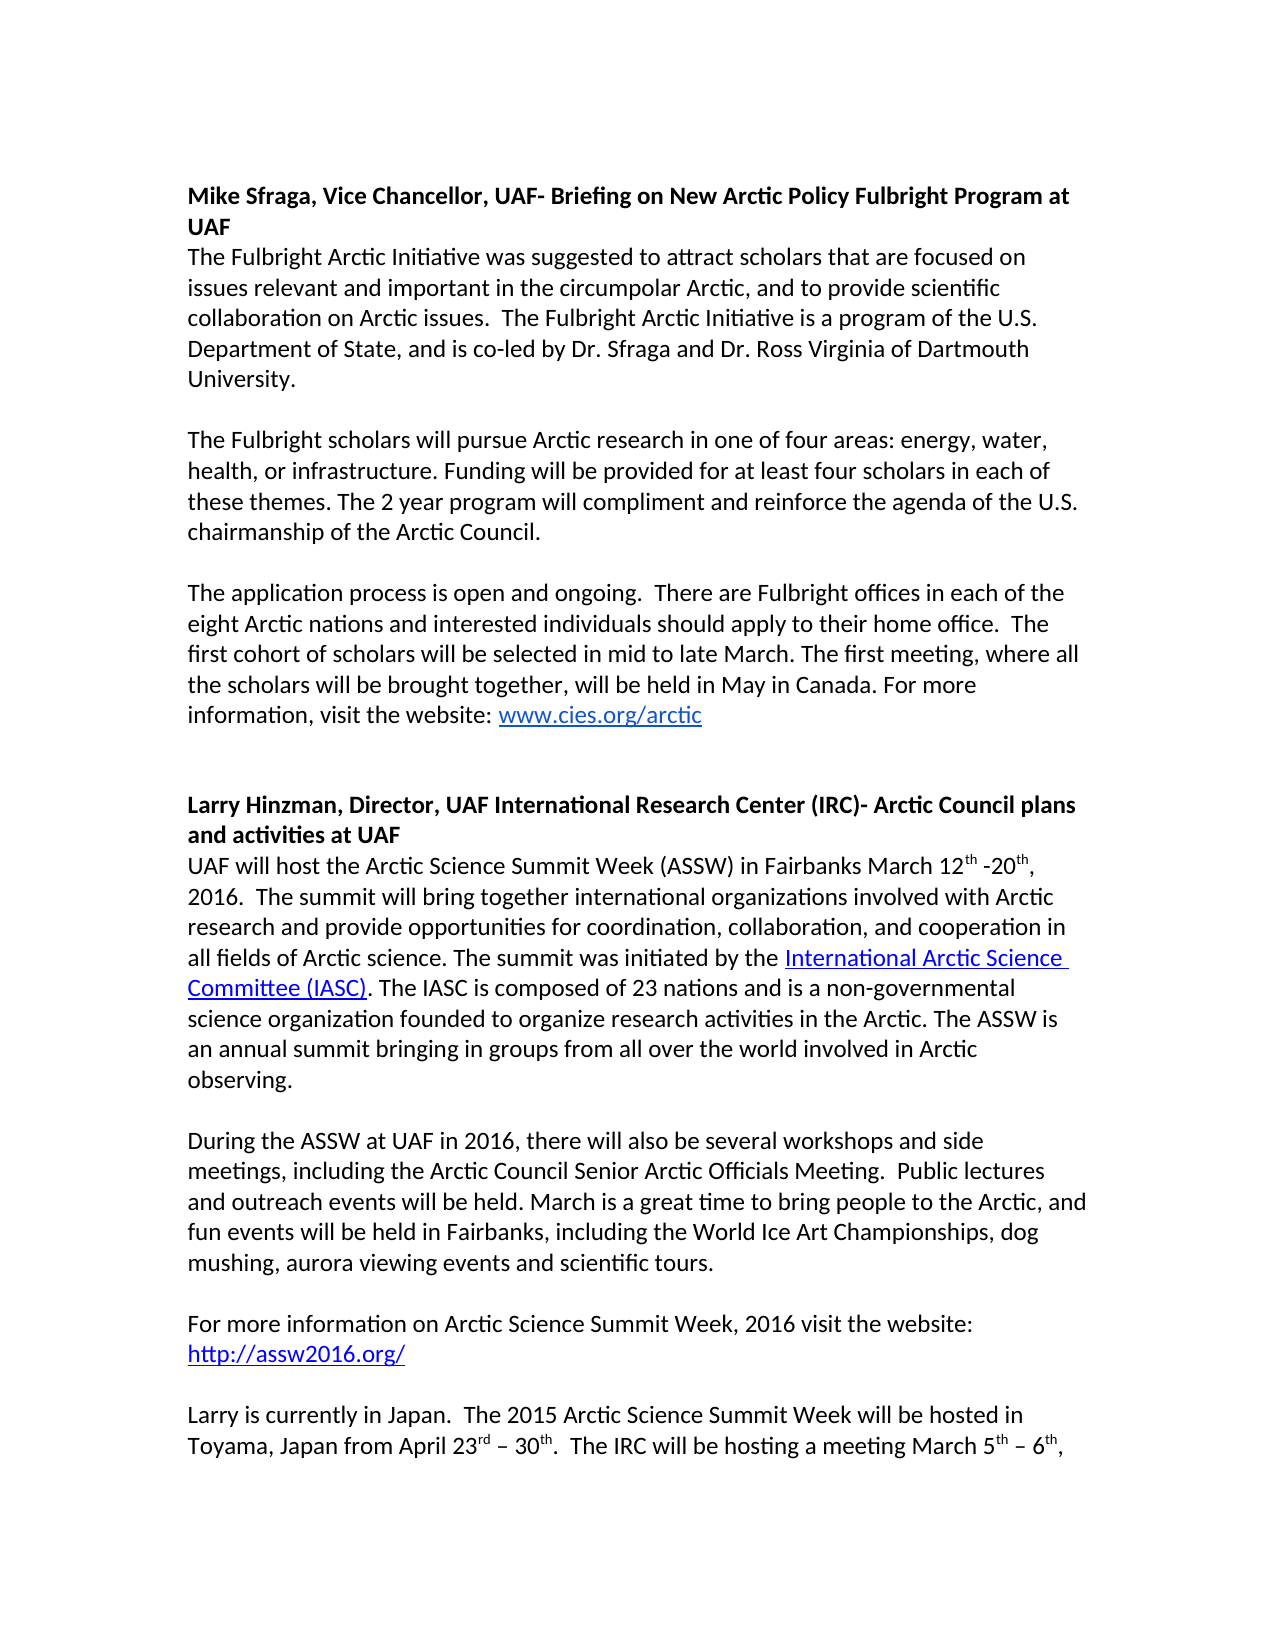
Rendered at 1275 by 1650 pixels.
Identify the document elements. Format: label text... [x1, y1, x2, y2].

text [187, 1399, 1087, 1461]
text UAF will host the Arctic Science Summit Week (ASSW) in Fairbanks March 12th -20th, 2016. The summit will bring together international organizations involved with Arctic research and provide opportunities for coordination, collaboration, and cooperation in all fields of Arctic science. The summit was initiated by the International Arctic Science Committee (IASC). The IASC is composed of 23 nations and is a non-governmental science organization founded to organize research activities in the Arctic. The ASSW is an annual summit bringing in groups from all over the world involved in Arctic observing. [187, 850, 1087, 1094]
text The application process is open and ongoing. There are Fulbright offices in each of the eight Arctic nations and interested individuals should apply to their home office. The first cohort of scholars will be selected in mid to late March. The first meeting, where all the scholars will be brought together, will be held in May in Canada. For more information, visit the website: www.cies.org/arctic [187, 577, 1087, 730]
text For more information on Arctic Science Summit Week, 2016 visit the website: http://assw2016.org/ [187, 1308, 1087, 1369]
text Mike Sfraga, Vice Chancellor, UAF- Briefing on New Arctic Policy Fulbright Program at UAF [187, 181, 1087, 242]
text During the ASSW at UAF in 2016, there will also be several workshops and side meetings, including the Arctic Council Senior Arctic Officials Meeting. Public lectures and outreach events will be held. March is a great time to bring people to the Arctic, and fun events will be held in Fairbanks, including the World Ice Art Championships, dog mushing, aurora viewing events and scientific tours. [187, 1125, 1087, 1277]
text Larry Hinzman, Director, UAF International Research Center (IRC)- Arctic Council plans and activities at UAF [187, 789, 1087, 850]
text The Fulbright Arctic Initiative was suggested to attract scholars that are focused on issues relevant and important in the circumpolar Arctic, and to provide scientific collaboration on Arctic issues. The Fulbright Arctic Initiative is a program of the U.S. Department of State, and is co-led by Dr. Sfraga and Dr. Ross Virginia of Dartmouth University. [187, 242, 1087, 394]
text The Fulbright scholars will pursue Arctic research in one of four areas: energy, water, health, or infrastructure. Funding will be provided for at least four scholars in each of these themes. The 2 year program will compliment and reinforce the agenda of the U.S. chairmanship of the Arctic Council. [187, 425, 1087, 547]
